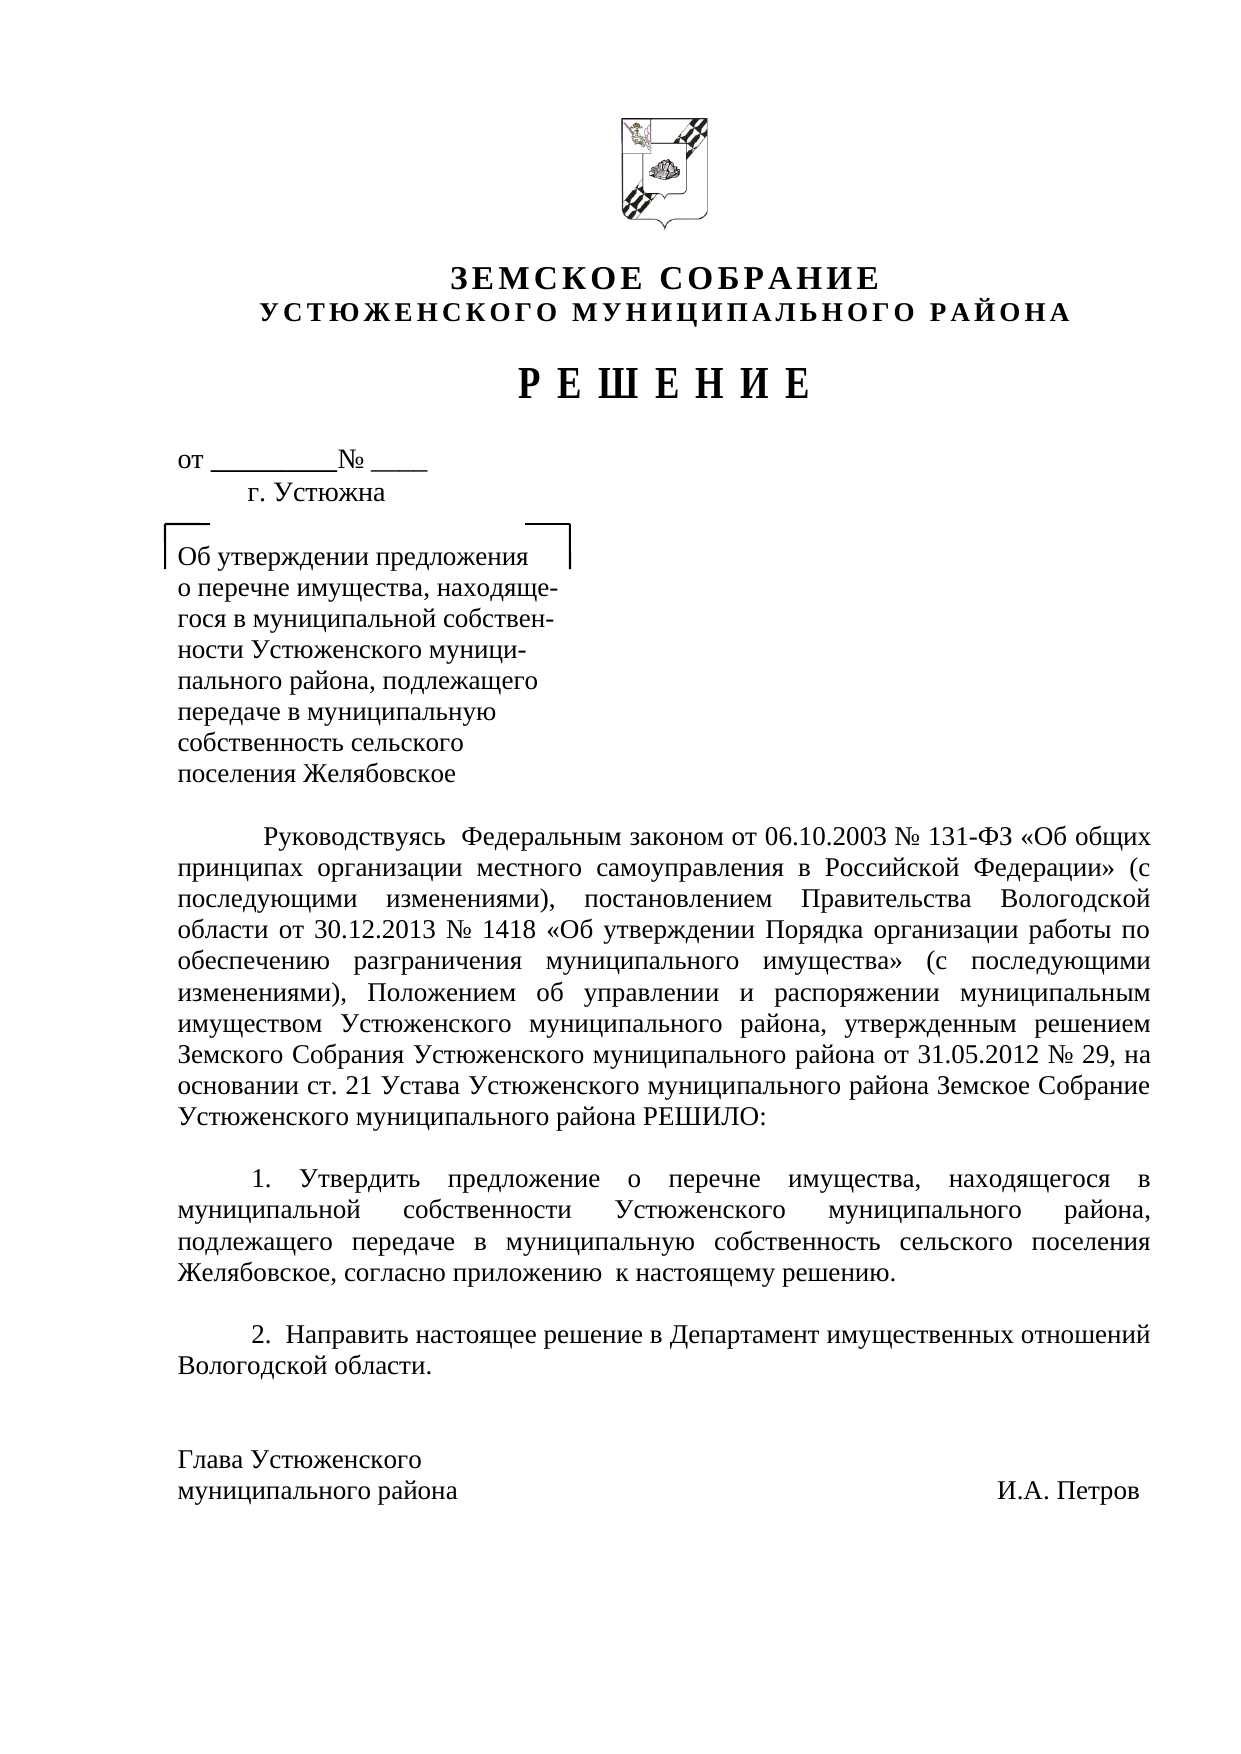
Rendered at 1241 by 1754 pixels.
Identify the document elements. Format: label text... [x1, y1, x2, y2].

text Руководствуясь Федеральным законом от 06.10.2003 № 131-ФЗ «Об общих принципах организации местного самоуправления в Российской Федерации» (с последующими изменениями), постановлением Правительства Вологодской области от 30.12.2013 № 1418 «Об утверждении Порядка организации работы по обеспечению разграничения муниципального имущества» (с последующими изменениями), Положением об управлении и распоряжении муниципальным имуществом Устюженского муниципального района, утвержденным решением Земского Собрания Устюженского муниципального района от 31.05.2012 № 29, на основании ст. 21 Устава Устюженского муниципального района Земское Собрание Устюженского муниципального района РЕШИЛО: [177, 789, 1152, 1131]
text от _________№ ____ [177, 442, 1152, 475]
text Глава Устюженского [177, 1443, 1152, 1474]
subtitle УСТЮЖЕНСКОГО МУНИЦИПАЛЬНОГО РАЙОНА [177, 296, 1152, 327]
text ности Устюженского муници- [177, 633, 1152, 664]
text о перечне имущества, находяще- [177, 571, 1152, 602]
text поселения Желябовское [177, 758, 1152, 789]
text собственность сельского [177, 726, 1152, 758]
text 2. Направить настоящее решение в Департамент имущественных отношений Вологодской области. [177, 1318, 1152, 1381]
text Об утверждении предложения [177, 539, 1152, 571]
subtitle ЗЕМСКОЕ СОБРАНИЕ [177, 258, 1152, 296]
text пального района, подлежащего [177, 664, 1152, 695]
picture [621, 118, 708, 230]
text гося в муниципальной собствен- [177, 602, 1152, 633]
text 1. Утвердить предложение о перечне имущества, находящегося в муниципальной собственности Устюженского муниципального района, подлежащего передаче в муниципальную собственность сельского поселения Желябовское, согласно приложению к настоящему решению. [177, 1162, 1152, 1287]
text муниципального района И.А. Петров [177, 1474, 1152, 1505]
text передаче в муниципальную [177, 695, 1152, 726]
subtitle РЕШЕНИЕ [177, 356, 1152, 409]
text г. Устюжна [177, 475, 1152, 507]
